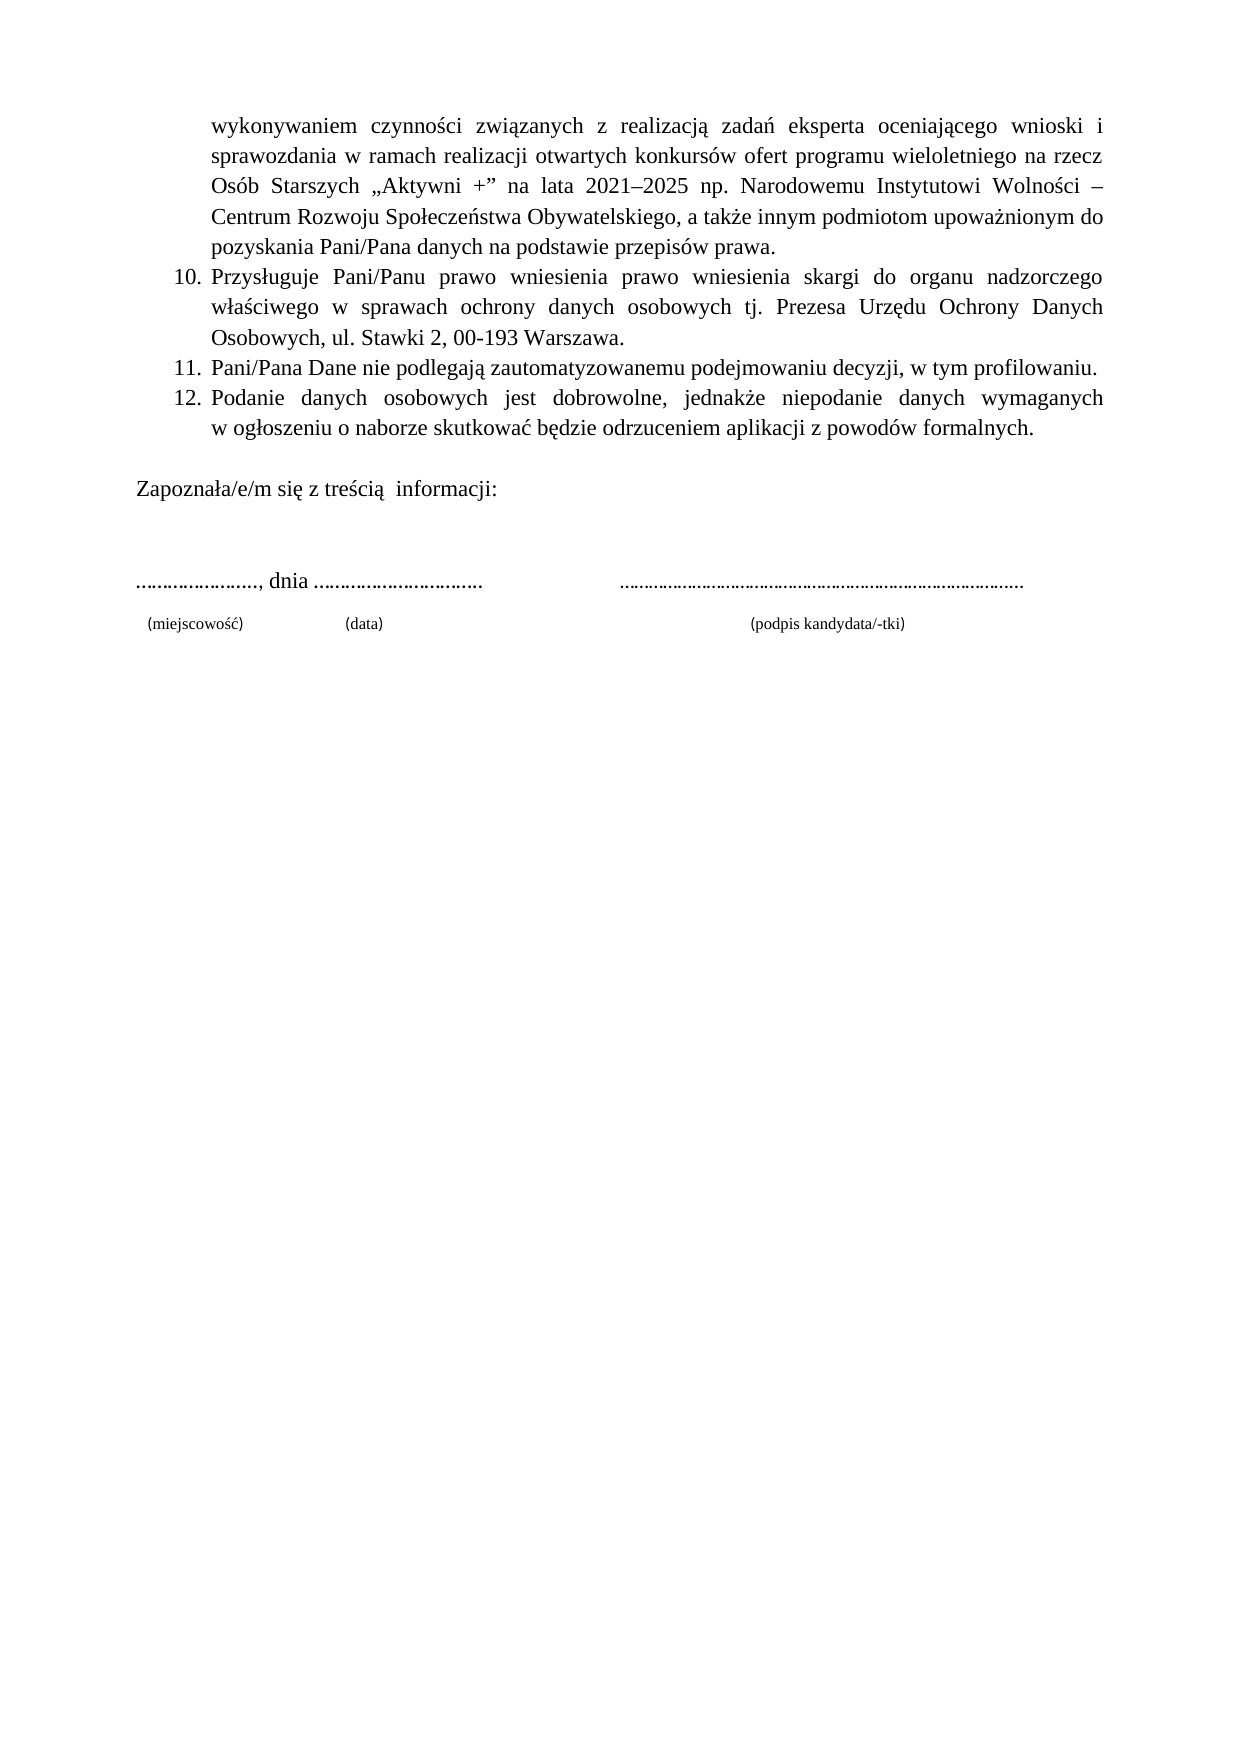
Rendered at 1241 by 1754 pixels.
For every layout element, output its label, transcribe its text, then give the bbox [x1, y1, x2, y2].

text (miejscowość) (data) (podpis kandydata/-tki) [136, 613, 1153, 634]
text Zapoznała/e/m się z treścią informacji: [136, 475, 1104, 501]
list Przysługuje Pani/Panu prawo wniesienia prawo wniesienia skargi do organu nadzorczego właściwego w sprawach ochrony danych osobowych tj. Prezesa Urzędu Ochrony Danych Osobowych, ul. Stawki 2, 00-193 Warszawa. [173, 263, 1104, 350]
text ………………….., dnia ………………………….. ………………………………………………………………………... [136, 567, 1153, 595]
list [173, 112, 1104, 259]
list Podanie danych osobowych jest dobrowolne, jednakże niepodanie danych wymaganych w ogłoszeniu o naborze skutkować będzie odrzuceniem aplikacji z powodów formalnych. [173, 384, 1104, 441]
list Pani/Pana Dane nie podlegają zautomatyzowanemu podejmowaniu decyzji, w tym profilowaniu. [173, 354, 1104, 380]
